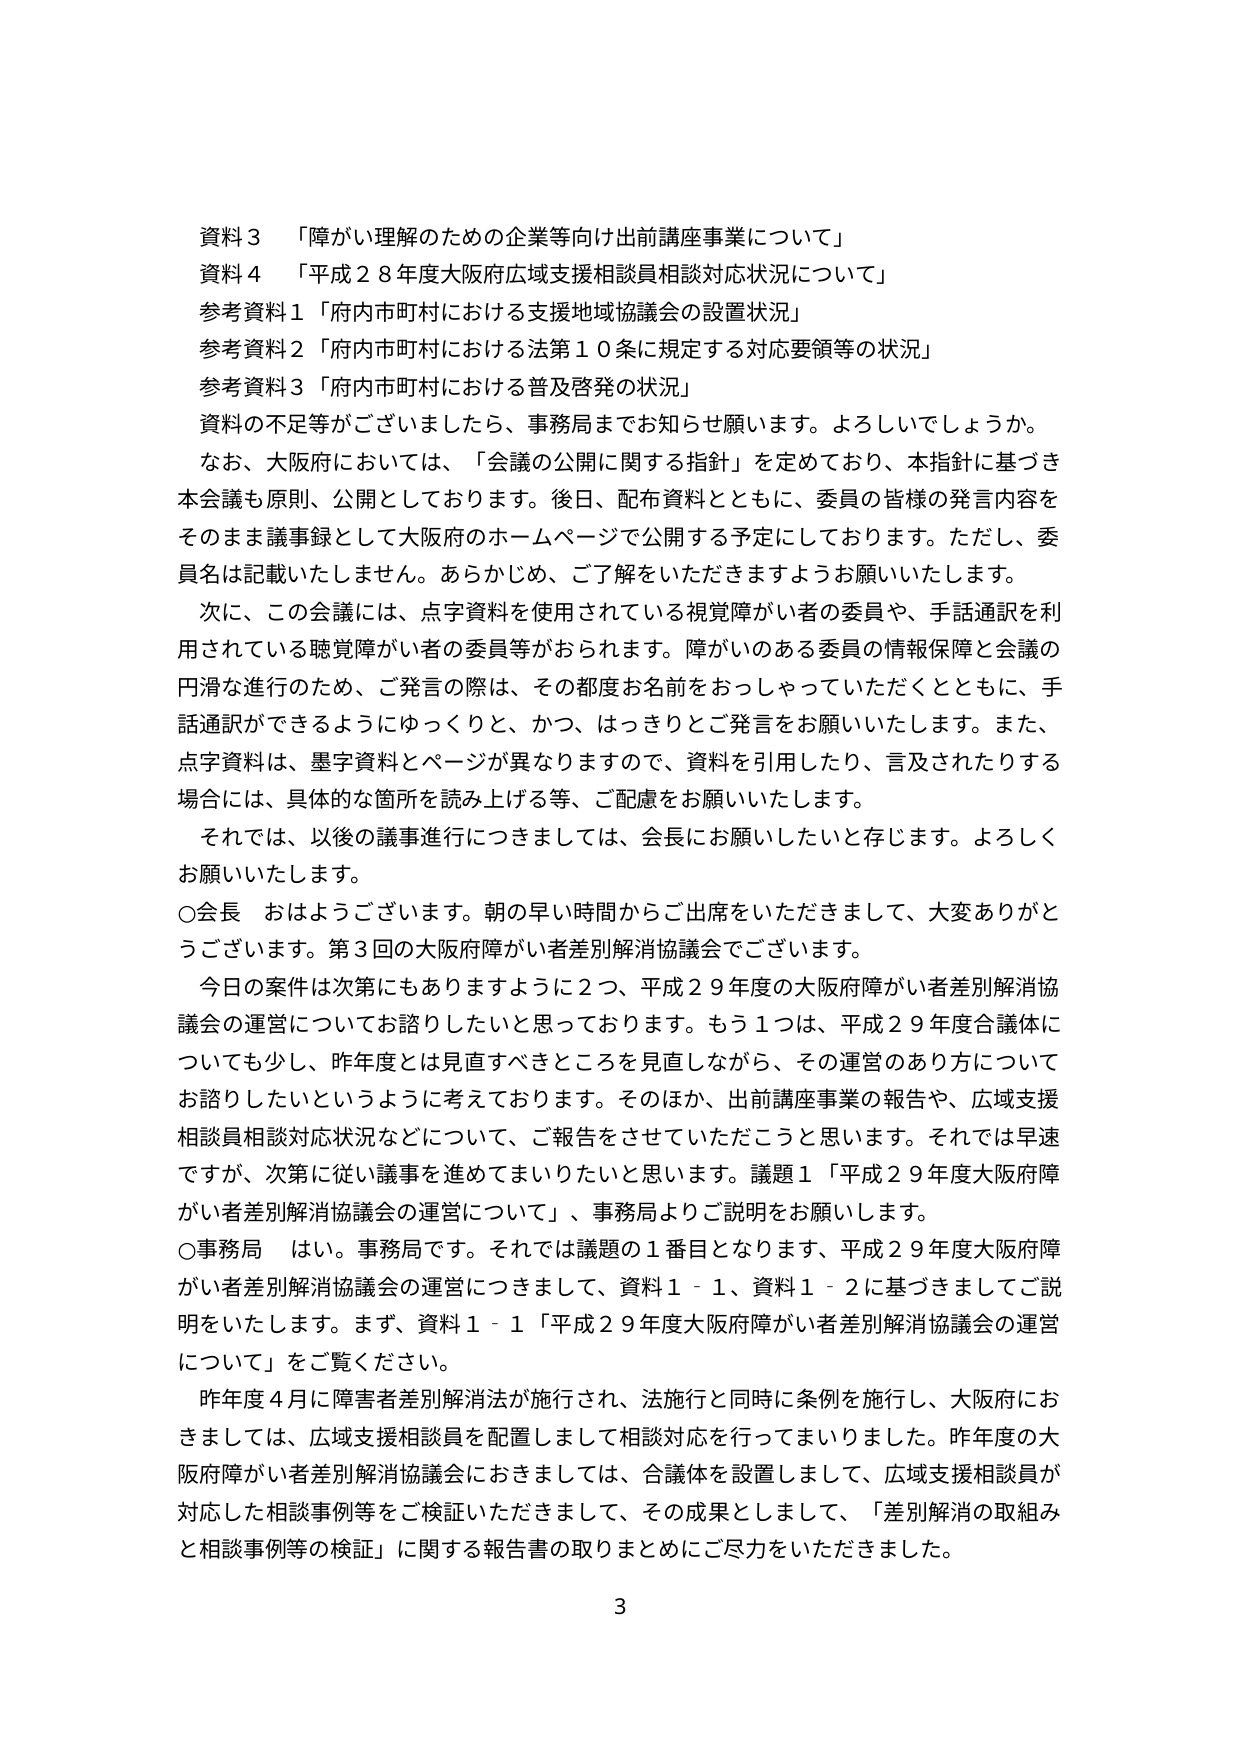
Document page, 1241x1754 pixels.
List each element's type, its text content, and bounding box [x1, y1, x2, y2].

text 今日の案件は次第にもありますように２つ、平成２９年度の大阪府障がい者差別解消協議会の運営についてお諮りしたいと思っております。もう１つは、平成２９年度合議体についても少し、昨年度とは見直すべきところを見直しながら、その運営のあり方についてお諮りしたいというように考えております。そのほか、出前講座事業の報告や、広域支援相談員相談対応状況などについて、ご報告をさせていただこうと思います。それでは早速ですが、次第に従い議事を進めてまいりたいと思います。議題１「平成２９年度大阪府障がい者差別解消協議会の運営について」、事務局よりご説明をお願いします。 [177, 967, 1063, 1229]
text なお、大阪府においては、「会議の公開に関する指針」を定めており、本指針に基づき、本会議も原則、公開としております。後日、配布資料とともに、委員の皆様の発言内容をそのまま議事録として大阪府のホームページで公開する予定にしております。ただし、委員名は記載いたしません。あらかじめ、ご了解をいただきますようお願いいたします。 [177, 442, 1063, 592]
text 資料３ 「障がい理解のための企業等向け出前講座事業について」 [177, 217, 1063, 254]
text 参考資料３「府内市町村における普及啓発の状況」 [177, 367, 1063, 404]
text 昨年度４月に障害者差別解消法が施行され、法施行と同時に条例を施行し、大阪府におきましては、広域支援相談員を配置しまして相談対応を行ってまいりました。昨年度の大阪府障がい者差別解消協議会におきましては、合議体を設置しまして、広域支援相談員が対応した相談事例等をご検証いただきまして、その成果としまして、「差別解消の取組みと相談事例等の検証」に関する報告書の取りまとめにご尽力をいただきました。 [177, 1379, 1063, 1567]
text 資料４ 「平成２８年度大阪府広域支援相談員相談対応状況について」 [177, 254, 1063, 292]
text 資料の不足等がございましたら、事務局までお知らせ願います。よろしいでしょうか。 [177, 404, 1063, 442]
text 参考資料２「府内市町村における法第１０条に規定する対応要領等の状況」 [177, 329, 1063, 367]
text それでは、以後の議事進行につきましては、会長にお願いしたいと存じます。よろしくお願いいたします。 [177, 817, 1063, 892]
text ○会長 おはようございます。朝の早い時間からご出席をいただきまして、大変ありがとうございます。第３回の大阪府障がい者差別解消協議会でございます。 [177, 892, 1063, 967]
text ○事務局 はい。事務局です。それでは議題の１番目となります、平成２９年度大阪府障がい者差別解消協議会の運営につきまして、資料１‐１、資料１‐２に基づきましてご説明をいたします。まず、資料１‐１「平成２９年度大阪府障がい者差別解消協議会の運営について」をご覧ください。 [177, 1229, 1063, 1379]
text 次に、この会議には、点字資料を使用されている視覚障がい者の委員や、手話通訳を利用されている聴覚障がい者の委員等がおられます。障がいのある委員の情報保障と会議の円滑な進行のため、ご発言の際は、その都度お名前をおっしゃっていただくとともに、手話通訳ができるようにゆっくりと、かつ、はっきりとご発言をお願いいたします。また、点字資料は、墨字資料とページが異なりますので、資料を引用したり、言及されたりする場合には、具体的な箇所を読み上げる等、ご配慮をお願いいたします。 [177, 592, 1063, 817]
text 参考資料１「府内市町村における支援地域協議会の設置状況」 [177, 292, 1063, 329]
